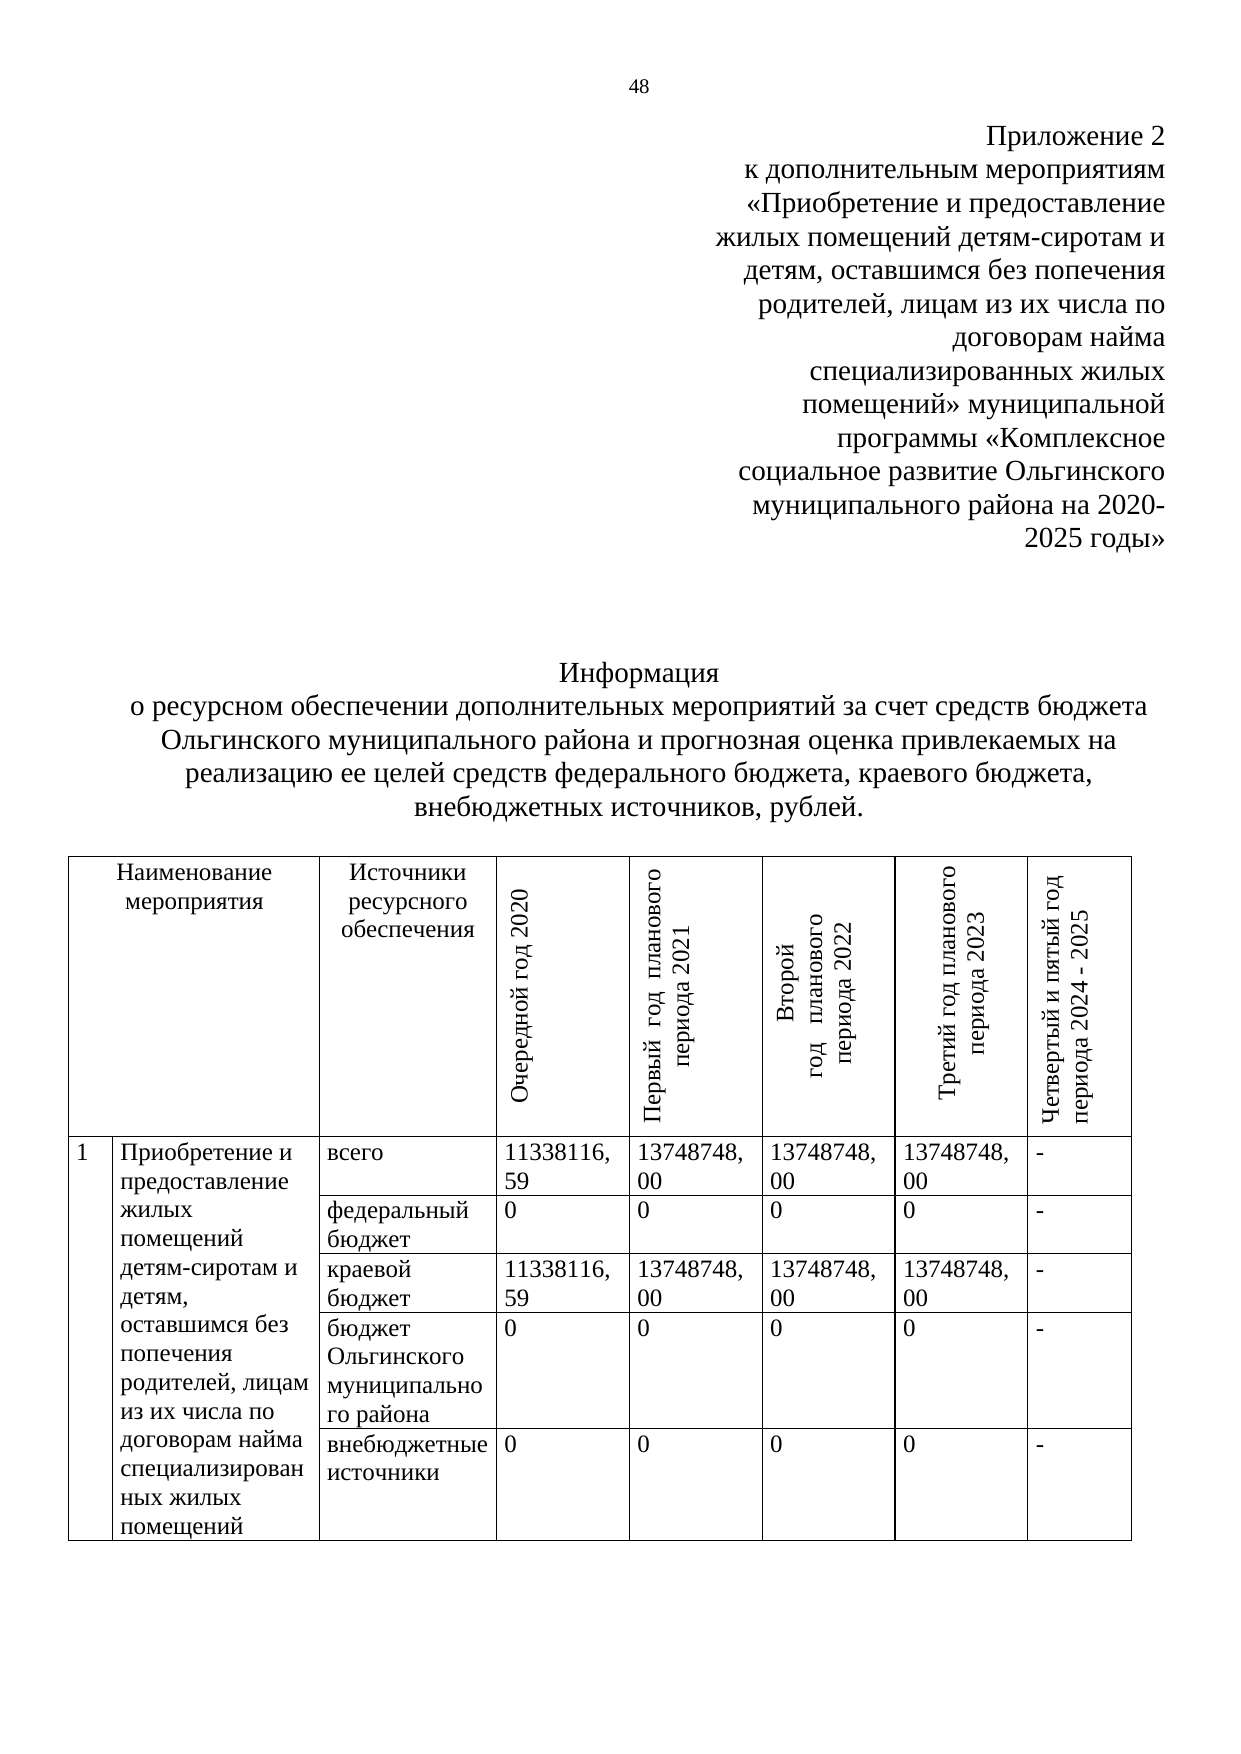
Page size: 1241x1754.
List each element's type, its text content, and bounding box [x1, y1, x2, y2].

text о ресурсном обеспечении дополнительных мероприятий за счет средств бюджета Ольгинского муниципального района и прогнозная оценка привлекаемых на реализацию ее целей средств федерального бюджета, краевого бюджета, внебюджетных источников, рублей. [112, 688, 1165, 822]
table_cell внебюджетные источники [320, 1429, 496, 1539]
table_header Очередной год 2020 [497, 857, 629, 1136]
table_cell 0 [896, 1196, 1027, 1253]
table_cell 13748748,00 [630, 1137, 762, 1194]
text Информация [112, 655, 1165, 688]
table_cell 13748748,00 [896, 1137, 1027, 1194]
table_header Источники ресурсного обеспечения [320, 857, 496, 1136]
table_cell - [1028, 1429, 1131, 1539]
table_header Третий год планового периода 2023 [896, 857, 1027, 1136]
table_cell - [1028, 1254, 1131, 1312]
table_cell 0 [896, 1429, 1027, 1539]
table_cell 11338116,59 [497, 1254, 629, 1312]
table_cell - [1028, 1196, 1131, 1253]
table_cell всего [320, 1137, 496, 1194]
table_cell федеральный бюджет [320, 1196, 496, 1253]
table_cell 13748748,00 [763, 1137, 894, 1194]
table_cell - [1028, 1313, 1131, 1428]
table_header Второй год планового периода 2022 [763, 857, 894, 1136]
table_cell 0 [763, 1196, 894, 1253]
table_cell 0 [630, 1196, 762, 1253]
table_cell 0 [630, 1429, 762, 1539]
text Приложение 2 [694, 118, 1165, 152]
table_cell 11338116,59 [497, 1137, 629, 1194]
table_cell 13748748,00 [763, 1254, 894, 1312]
table_header Четвертый и пятый год периода 2024 - 2025 [1028, 857, 1131, 1136]
table_cell краевой бюджет [320, 1254, 496, 1312]
table_cell 0 [497, 1429, 629, 1539]
table_cell 13748748,00 [630, 1254, 762, 1312]
table_cell 0 [497, 1313, 629, 1428]
table_cell 0 [630, 1313, 762, 1428]
table_cell 0 [763, 1429, 894, 1539]
table_cell 13748748,00 [896, 1254, 1027, 1312]
table_cell - [1028, 1137, 1131, 1194]
table_header Наименование мероприятия [69, 857, 319, 1136]
table_cell 0 [763, 1313, 894, 1428]
table_cell 0 [497, 1196, 629, 1253]
table_cell Приобретение и предоставление жилых помещений детям-сиротам и детям, оставшимся без попечения родителей, лицам из их числа по договорам найма специализированных жилых помещений [113, 1137, 319, 1539]
text к дополнительным мероприятиям «Приобретение и предоставление жилых помещений детям-сиротам и детям, оставшимся без попечения родителей, лицам из их числа по договорам найма специализированных жилых помещений» муниципальной программы «Комплексное социальное развитие Ольгинского муниципального района на 2020-2025 годы» [694, 152, 1165, 554]
table_cell 1 [69, 1137, 112, 1539]
table_cell бюджет Ольгинского муниципального района [320, 1313, 496, 1428]
table_cell 0 [896, 1313, 1027, 1428]
table_header Первый год планового периода 2021 [630, 857, 762, 1136]
